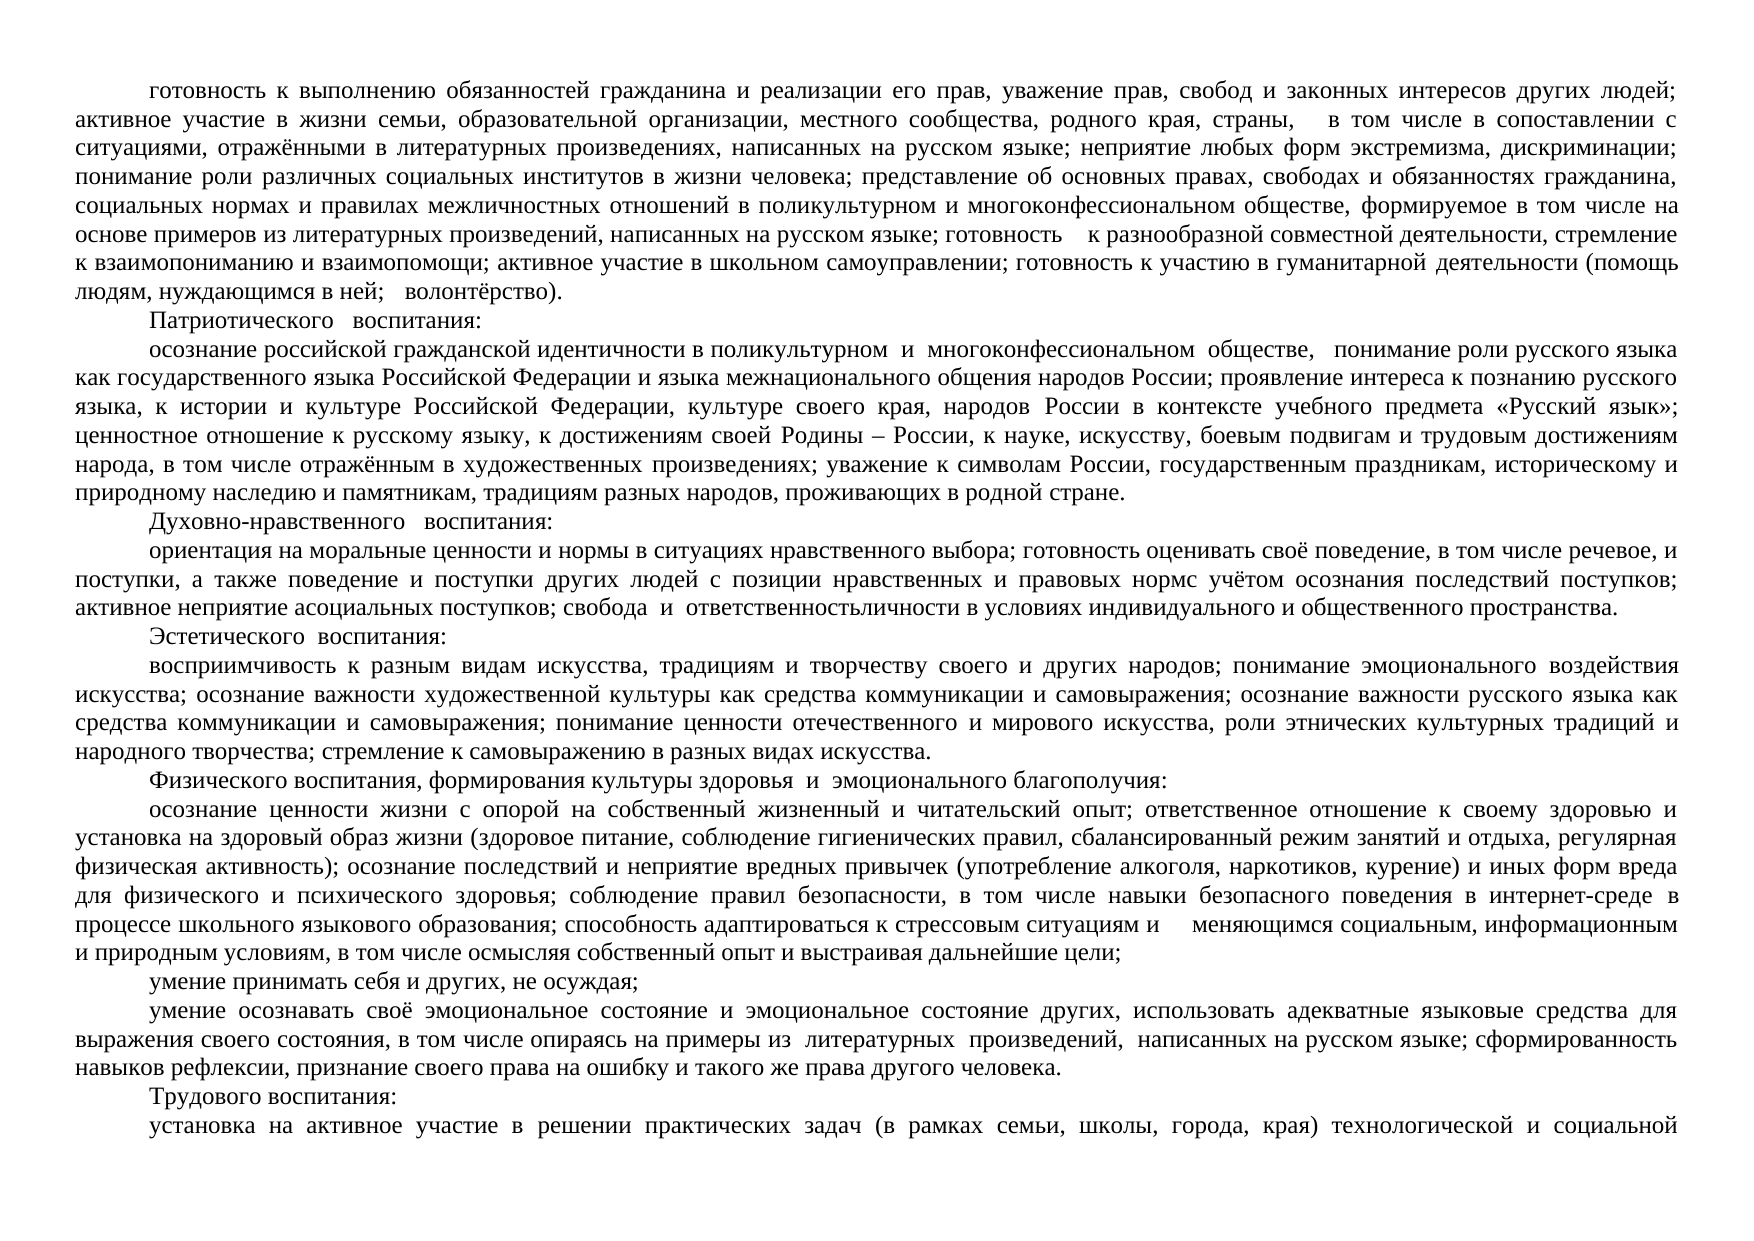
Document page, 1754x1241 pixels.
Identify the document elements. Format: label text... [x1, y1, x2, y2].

text готовность к выполнению обязанностей гражданина и реализации его прав, уважение прав, свобод и законных интересов других людей; активное участие в жизни семьи, образовательной организации, местного сообщества, родного края, страны, в том числе в сопоставлении с ситуациями, отражёнными в литературных произведениях, написанных на русском языке; неприятие любых форм экстремизма, дискриминации; понимание роли различных социальных институтов в жизни человека; представление об основных правах, свободах и обязанностях гражданина, социальных нормах и правилах межличностных отношений в поликультурном и многоконфессиональном обществе, формируемое в том числе на основе примеров из литературных произведений, написанных на русском языке; готовность к разнообразной совместной деятельности, стремление к взаимопониманию и взаимопомощи; активное участие в школьном самоуправлении; готовность к участию в гуманитарной деятельности (помощь людям, нуждающимся в ней; волонтёрство). [75, 75, 1679, 305]
text Духовно-нравственного воспитания: [75, 506, 1679, 535]
text умение осознавать своё эмоциональное состояние и эмоциональное состояние других, использовать адекватные языковые средства для выражения своего состояния, в том числе опираясь на примеры из литературных произведений, написанных на русском языке; сформированность навыков рефлексии, признание своего права на ошибку и такого же права другого человека. [75, 995, 1679, 1081]
text восприимчивость к разным видам искусства, традициям и творчеству своего и других народов; понимание эмоционального воздействия искусства; осознание важности художественной культуры как средства коммуникации и самовыражения; осознание важности русского языка как средства коммуникации и самовыражения; понимание ценности отечественного и мирового искусства, роли этнических культурных традиций и народного творчества; стремление к самовыражению в разных видах искусства. [75, 650, 1679, 765]
text Патриотического воспитания: [75, 305, 1679, 334]
text осознание ценности жизни с опорой на собственный жизненный и читательский опыт; ответственное отношение к своему здоровью и установка на здоровый образ жизни (здоровое питание, соблюдение гигиенических правил, сбалансированный режим занятий и отдыха, регулярная физическая активность); осознание последствий и неприятие вредных привычек (употребление алкоголя, наркотиков, курение) и иных форм вреда для физического и психического здоровья; соблюдение правил безопасности, в том числе навыки безопасного поведения в интернет-среде в процессе школьного языкового образования; способность адаптироваться к стрессовым ситуациям и меняющимся социальным, информационным и природным условиям, в том числе осмысляя собственный опыт и выстраивая дальнейшие цели; [75, 794, 1679, 966]
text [75, 1110, 1679, 1139]
text Физического воспитания, формирования культуры здоровья и эмоционального благополучия: [75, 765, 1679, 794]
text умение принимать себя и других, не осуждая; [75, 966, 1679, 995]
text осознание российской гражданской идентичности в поликультурном и многоконфессиональном обществе, понимание роли русского языка как государственного языка Российской Федерации и языка межнационального общения народов России; проявление интереса к познанию русского языка, к истории и культуре Российской Федерации, культуре своего края, народов России в контексте учебного предмета «Русский язык»; ценностное отношение к русскому языку, к достижениям своей Родины – России, к науке, искусству, боевым подвигам и трудовым достижениям народа, в том числе отражённым в художественных произведениях; уважение к символам России, государственным праздникам, историческому и природному наследию и памятникам, традициям разных народов, проживающих в родной стране. [75, 334, 1679, 506]
text ориентация на моральные ценности и нормы в ситуациях нравственного выбора; готовность оценивать своё поведение, в том числе речевое, и поступки, а также поведение и поступки других людей с позиции нравственных и правовых нормс учётом осознания последствий поступков; активное неприятие асоциальных поступков; свобода и ответственностьличности в условиях индивидуального и общественного пространства. [75, 535, 1679, 621]
text Эстетического воспитания: [75, 621, 1679, 650]
text Трудового воспитания: [75, 1081, 1679, 1110]
